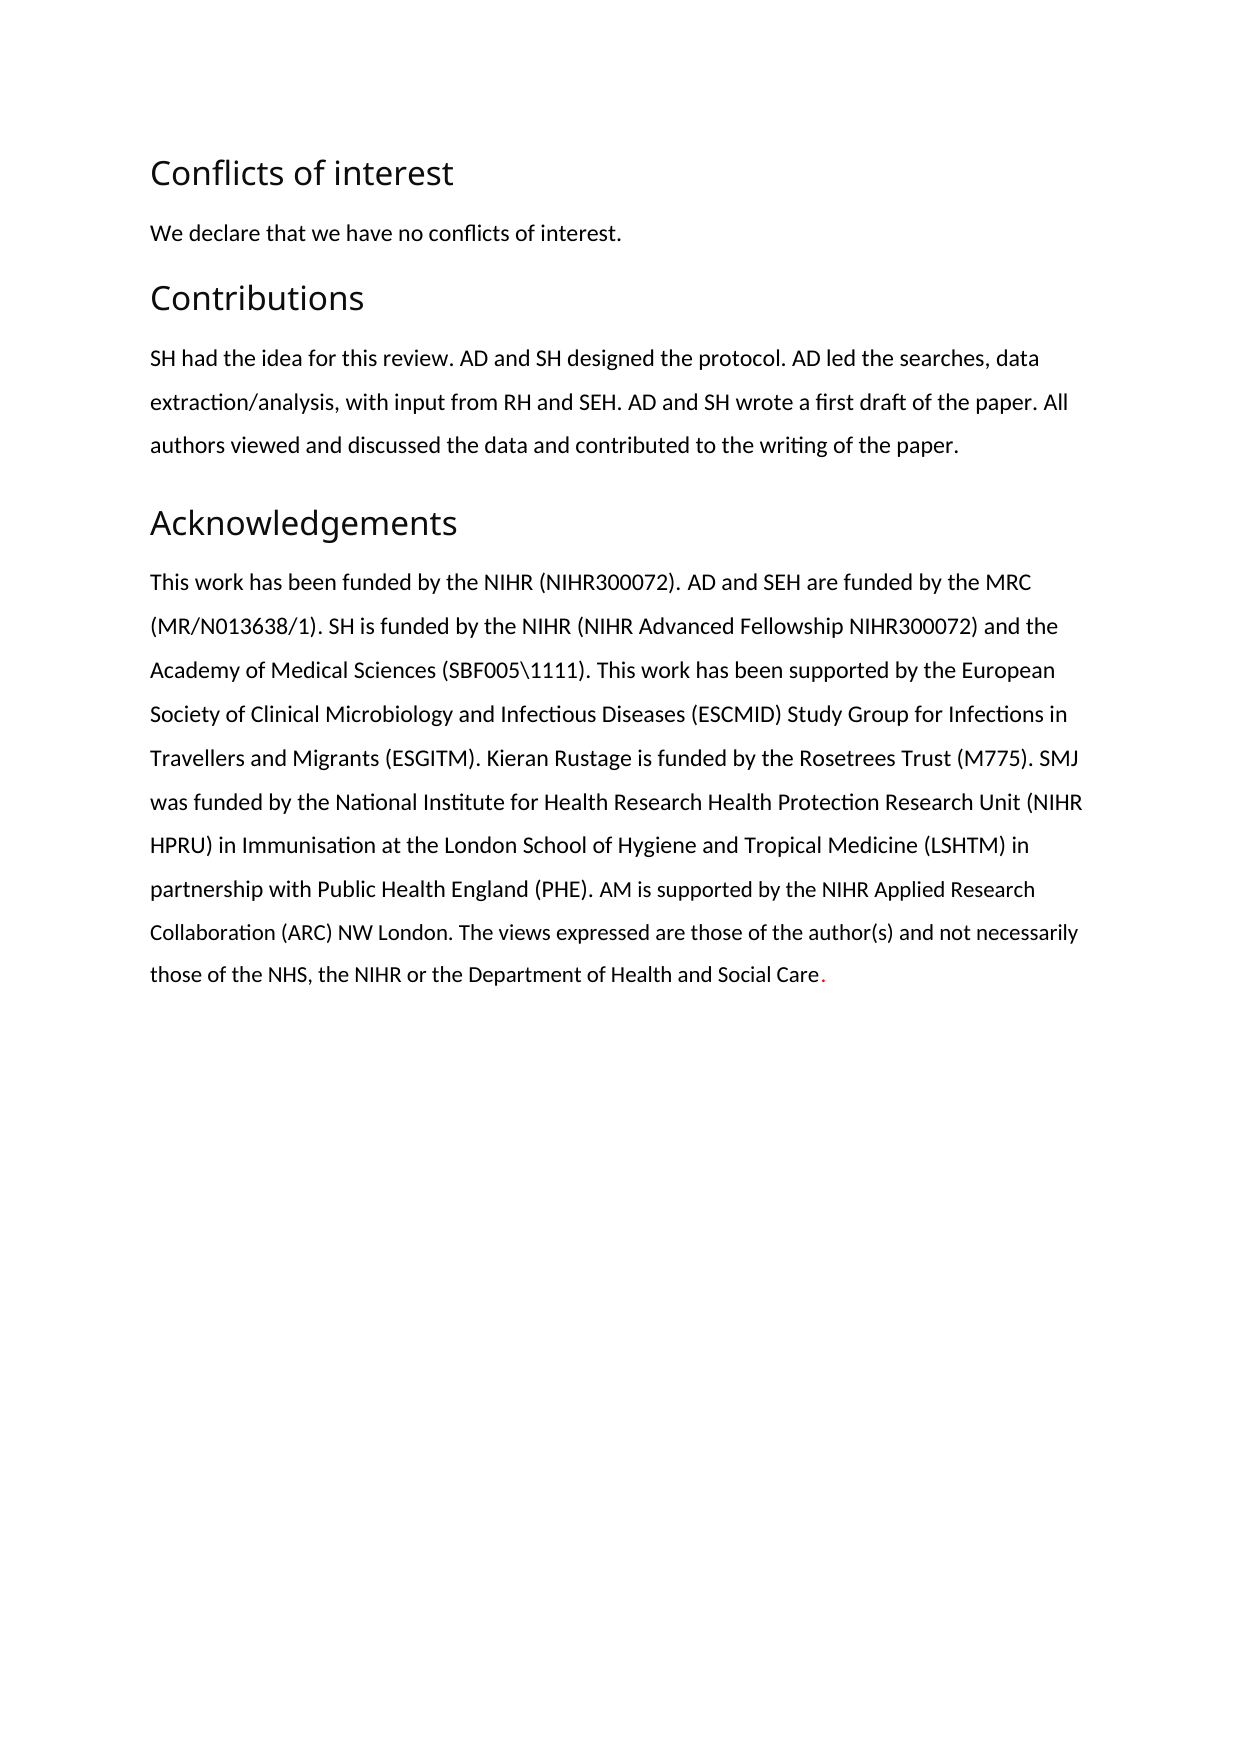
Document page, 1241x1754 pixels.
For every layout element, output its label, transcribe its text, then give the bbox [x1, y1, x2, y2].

text SH had the idea for this review. AD and SH designed the protocol. AD led the searches, data extraction/analysis, with input from RH and SEH. AD and SH wrote a first draft of the paper. All authors viewed and discussed the data and contributed to the writing of the paper. [150, 343, 1090, 460]
text This work has been funded by the NIHR (NIHR300072). AD and SEH are funded by the MRC (MR/N013638/1). SH is funded by the NIHR (NIHR Advanced Fellowship NIHR300072) and the Academy of Medical Sciences (SBF005\1111). This work has been supported by the European Society of Clinical Microbiology and Infectious Diseases (ESCMID) Study Group for Infections in Travellers and Migrants (ESGITM). Kieran Rustage is funded by the Rosetrees Trust (M775). SMJ was funded by the National Institute for Health Research Health Protection Research Unit (NIHR HPRU) in Immunisation at the London School of Hygiene and Tropical Medicine (LSHTM) in partnership with Public Health England (PHE). AM is supported by the NIHR Applied Research Collaboration (ARC) NW London. The views expressed are those of the author(s) and not necessarily those of the NHS, the NIHR or the Department of Health and Social Care. [150, 567, 1090, 988]
subtitle Acknowledgements [150, 499, 1090, 545]
subtitle Conflicts of interest [150, 150, 1090, 195]
text We declare that we have no conflicts of interest. [150, 218, 1090, 247]
subtitle Contributions [150, 275, 1090, 320]
